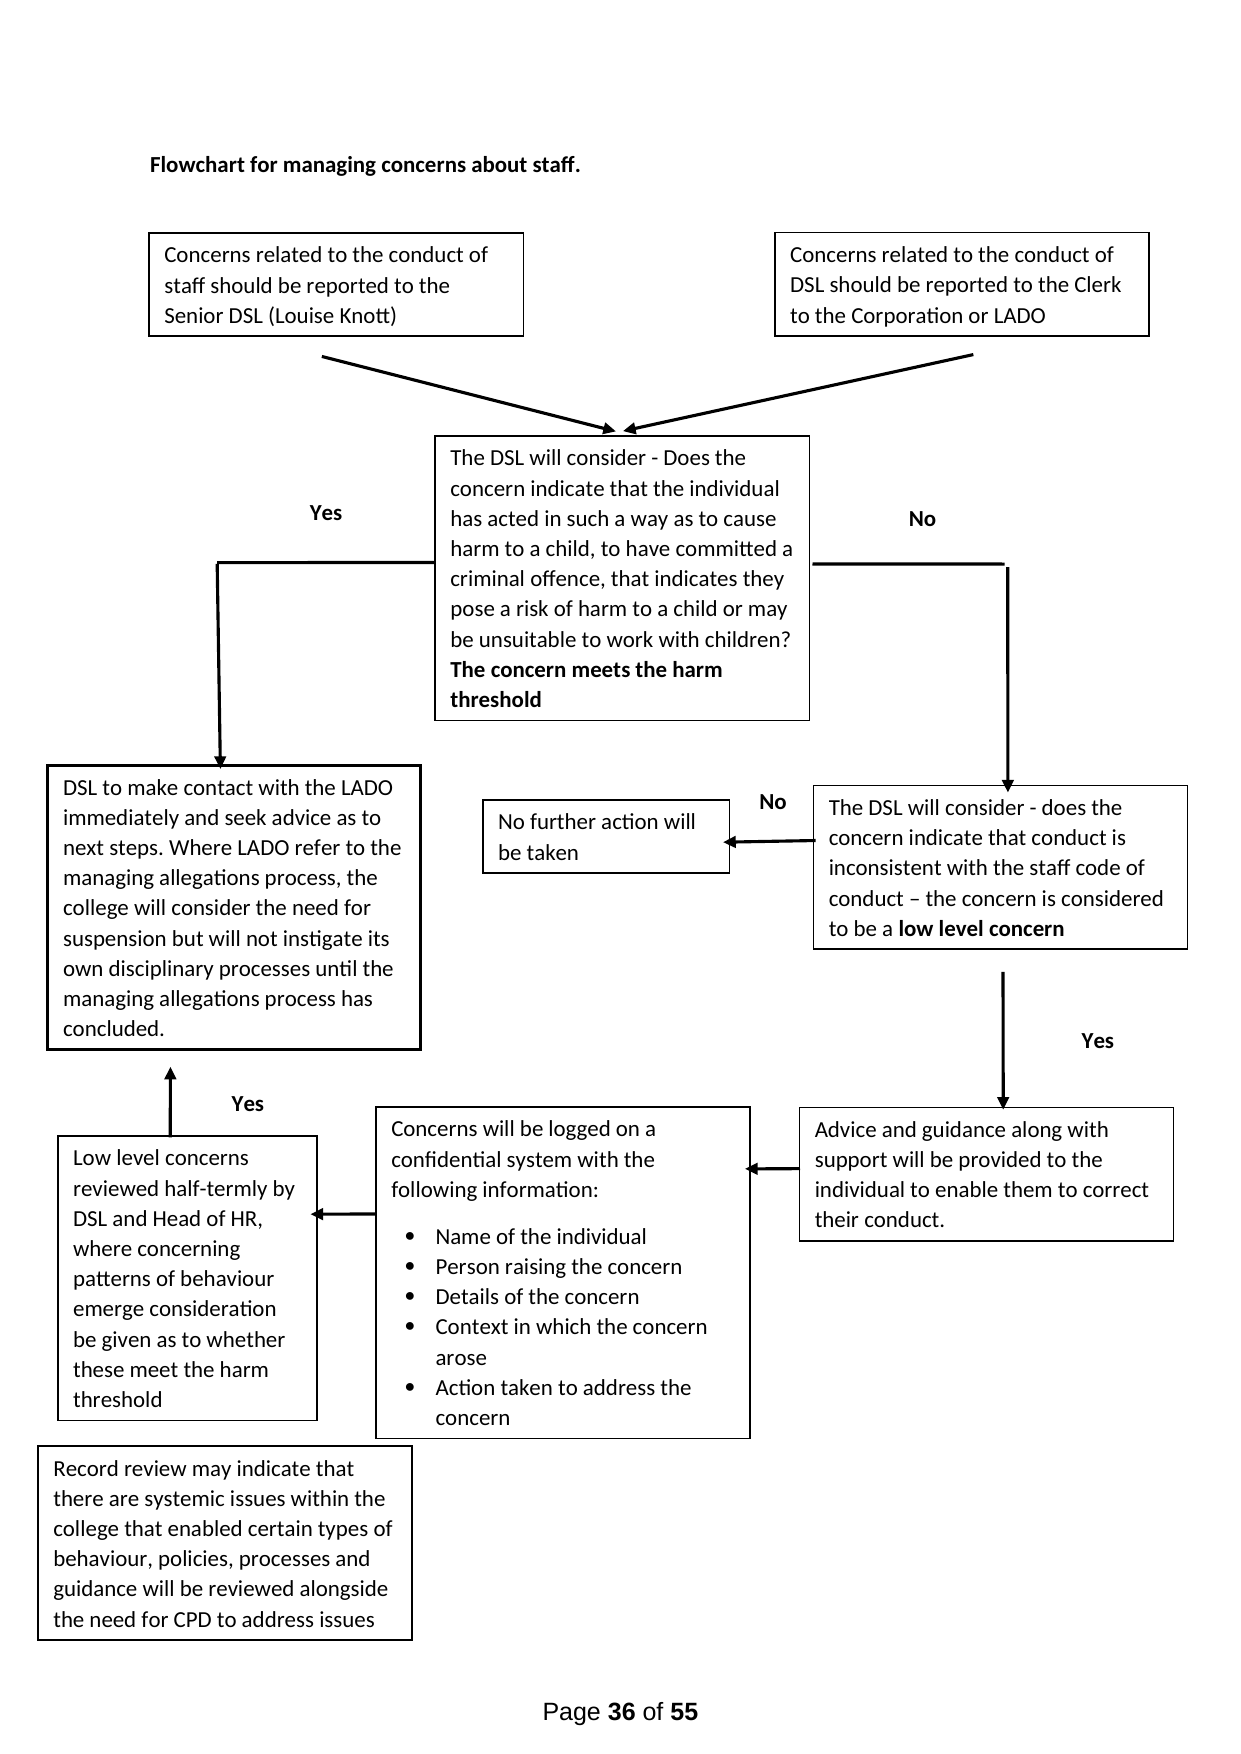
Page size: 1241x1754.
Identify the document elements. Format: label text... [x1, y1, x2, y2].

text Flowchart for managing concerns about staff. [150, 150, 1090, 178]
